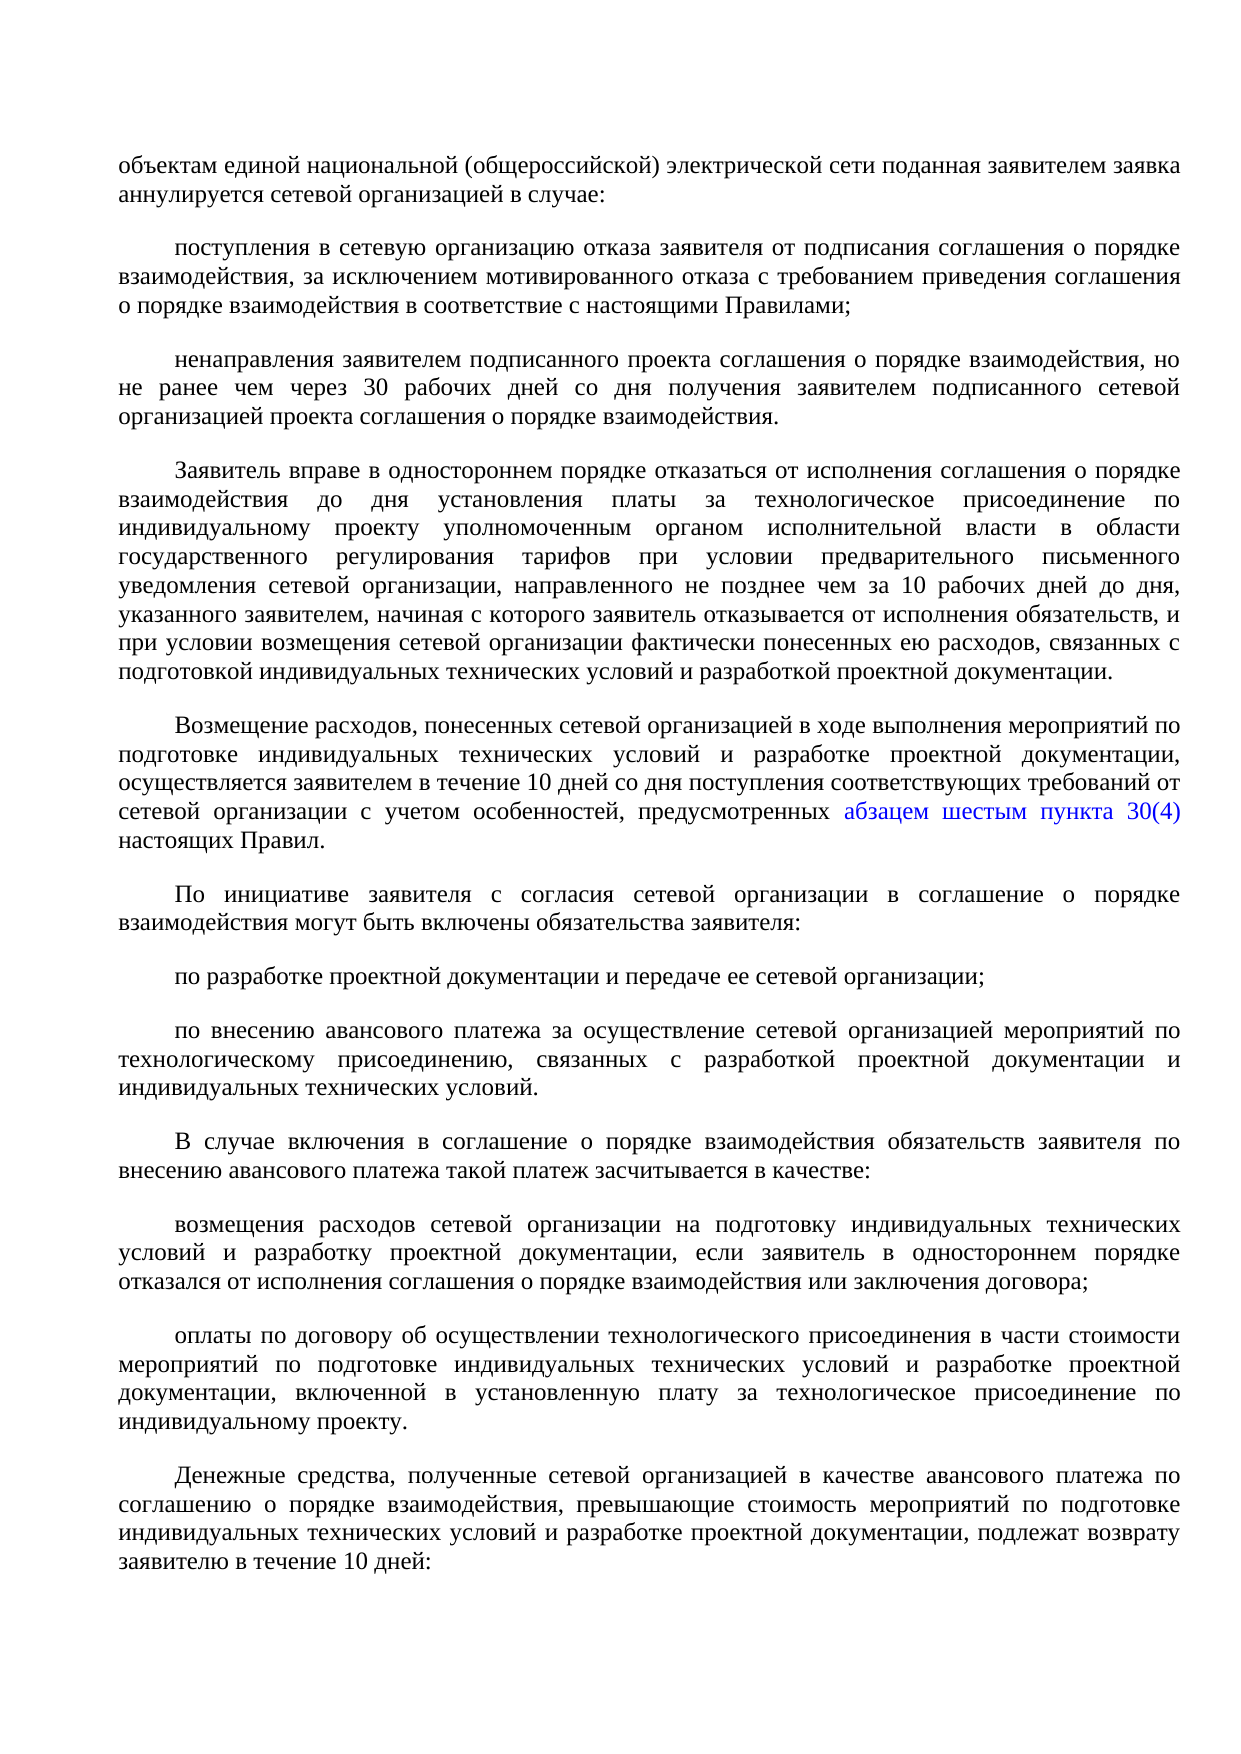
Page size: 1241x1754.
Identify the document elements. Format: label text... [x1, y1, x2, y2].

text по разработке проектной документации и передаче ее сетевой организации; [118, 961, 1181, 990]
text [118, 150, 1181, 207]
text Заявитель вправе в одностороннем порядке отказаться от исполнения соглашения о порядке взаимодействия до дня установления платы за технологическое присоединение по индивидуальному проекту уполномоченным органом исполнительной власти в области государственного регулирования тарифов при условии предварительного письменного уведомления сетевой организации, направленного не позднее чем за 10 рабочих дней до дня, указанного заявителем, начиная с которого заявитель отказывается от исполнения обязательств, и при условии возмещения сетевой организации фактически понесенных ею расходов, связанных с подготовкой индивидуальных технических условий и разработкой проектной документации. [118, 455, 1181, 685]
text Возмещение расходов, понесенных сетевой организацией в ходе выполнения мероприятий по подготовке индивидуальных технических условий и разработке проектной документации, осуществляется заявителем в течение 10 дней со дня поступления соответствующих требований от сетевой организации с учетом особенностей, предусмотренных абзацем шестым пункта 30(4) настоящих Правил. [118, 710, 1181, 854]
text по внесению авансового платежа за осуществление сетевой организацией мероприятий по технологическому присоединению, связанных с разработкой проектной документации и индивидуальных технических условий. [118, 1015, 1181, 1101]
text ненаправления заявителем подписанного проекта соглашения о порядке взаимодействия, но не ранее чем через 30 рабочих дней со дня получения заявителем подписанного сетевой организацией проекта соглашения о порядке взаимодействия. [118, 344, 1181, 430]
text Денежные средства, полученные сетевой организацией в качестве авансового платежа по соглашению о порядке взаимодействия, превышающие стоимость мероприятий по подготовке индивидуальных технических условий и разработке проектной документации, подлежат возврату заявителю в течение 10 дней: [118, 1460, 1181, 1575]
text В случае включения в соглашение о порядке взаимодействия обязательств заявителя по внесению авансового платежа такой платеж засчитывается в качестве: [118, 1126, 1181, 1184]
text оплаты по договору об осуществлении технологического присоединения в части стоимости мероприятий по подготовке индивидуальных технических условий и разработке проектной документации, включенной в установленную плату за технологическое присоединение по индивидуальному проекту. [118, 1320, 1181, 1435]
text поступления в сетевую организацию отказа заявителя от подписания соглашения о порядке взаимодействия, за исключением мотивированного отказа с требованием приведения соглашения о порядке взаимодействия в соответствие с настоящими Правилами; [118, 232, 1181, 319]
text По инициативе заявителя с согласия сетевой организации в соглашение о порядке взаимодействия могут быть включены обязательства заявителя: [118, 879, 1181, 936]
text возмещения расходов сетевой организации на подготовку индивидуальных технических условий и разработку проектной документации, если заявитель в одностороннем порядке отказался от исполнения соглашения о порядке взаимодействия или заключения договора; [118, 1209, 1181, 1295]
